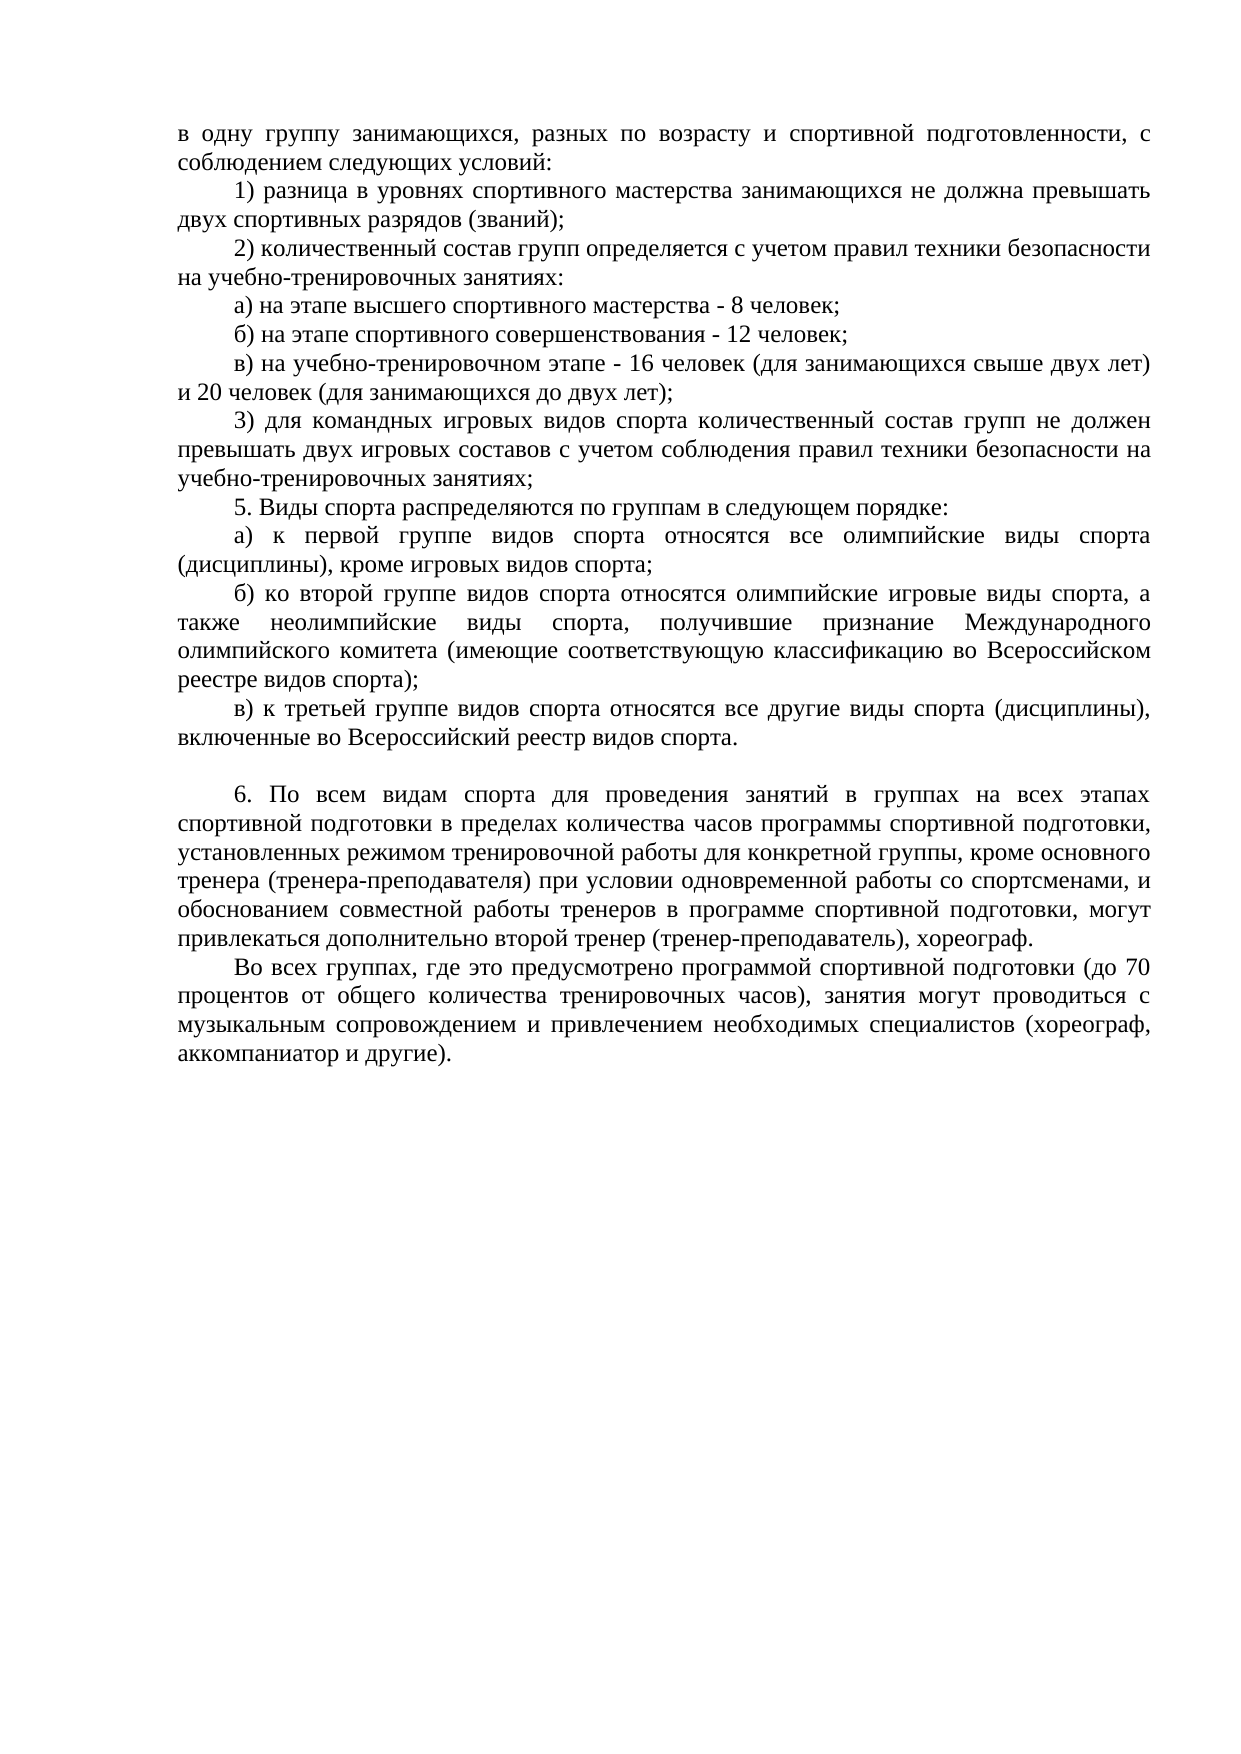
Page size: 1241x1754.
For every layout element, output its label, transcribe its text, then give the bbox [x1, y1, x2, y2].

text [177, 118, 1152, 176]
text 3) для командных игровых видов спорта количественный состав групп не должен превышать двух игровых составов с учетом соблюдения правил техники безопасности на учебно-тренировочных занятиях; [177, 406, 1152, 492]
text б) на этапе спортивного совершенствования - 12 человек; [177, 319, 1152, 348]
text Во всех группах, где это предусмотрено программой спортивной подготовки (до 70 процентов от общего количества тренировочных часов), занятия могут проводиться с музыкальным сопровождением и привлечением необходимых специалистов (хореограф, аккомпаниатор и другие). [177, 952, 1152, 1067]
text а) на этапе высшего спортивного мастерства - 8 человек; [177, 291, 1152, 319]
text в) к третьей группе видов спорта относятся все другие виды спорта (дисциплины), включенные во Всероссийский реестр видов спорта. [177, 693, 1152, 751]
text 1) разница в уровнях спортивного мастерства занимающихся не должна превышать двух спортивных разрядов (званий); [177, 176, 1152, 233]
text 5. Виды спорта распределяются по группам в следующем порядке: [177, 492, 1152, 521]
text в) на учебно-тренировочном этапе - 16 человек (для занимающихся свыше двух лет) и 20 человек (для занимающихся до двух лет); [177, 348, 1152, 406]
text 2) количественный состав групп определяется с учетом правил техники безопасности на учебно-тренировочных занятиях: [177, 233, 1152, 291]
text а) к первой группе видов спорта относятся все олимпийские виды спорта (дисциплины), кроме игровых видов спорта; [177, 521, 1152, 578]
text 6. По всем видам спорта для проведения занятий в группах на всех этапах спортивной подготовки в пределах количества часов программы спортивной подготовки, установленных режимом тренировочной работы для конкретной группы, кроме основного тренера (тренера-преподавателя) при условии одновременной работы со спортсменами, и обоснованием совместной работы тренеров в программе спортивной подготовки, могут привлекаться дополнительно второй тренер (тренер-преподаватель), хореограф. [177, 779, 1152, 952]
text б) ко второй группе видов спорта относятся олимпийские игровые виды спорта, а также неолимпийские виды спорта, получившие признание Международного олимпийского комитета (имеющие соответствующую классификацию во Всероссийском реестре видов спорта); [177, 578, 1152, 693]
